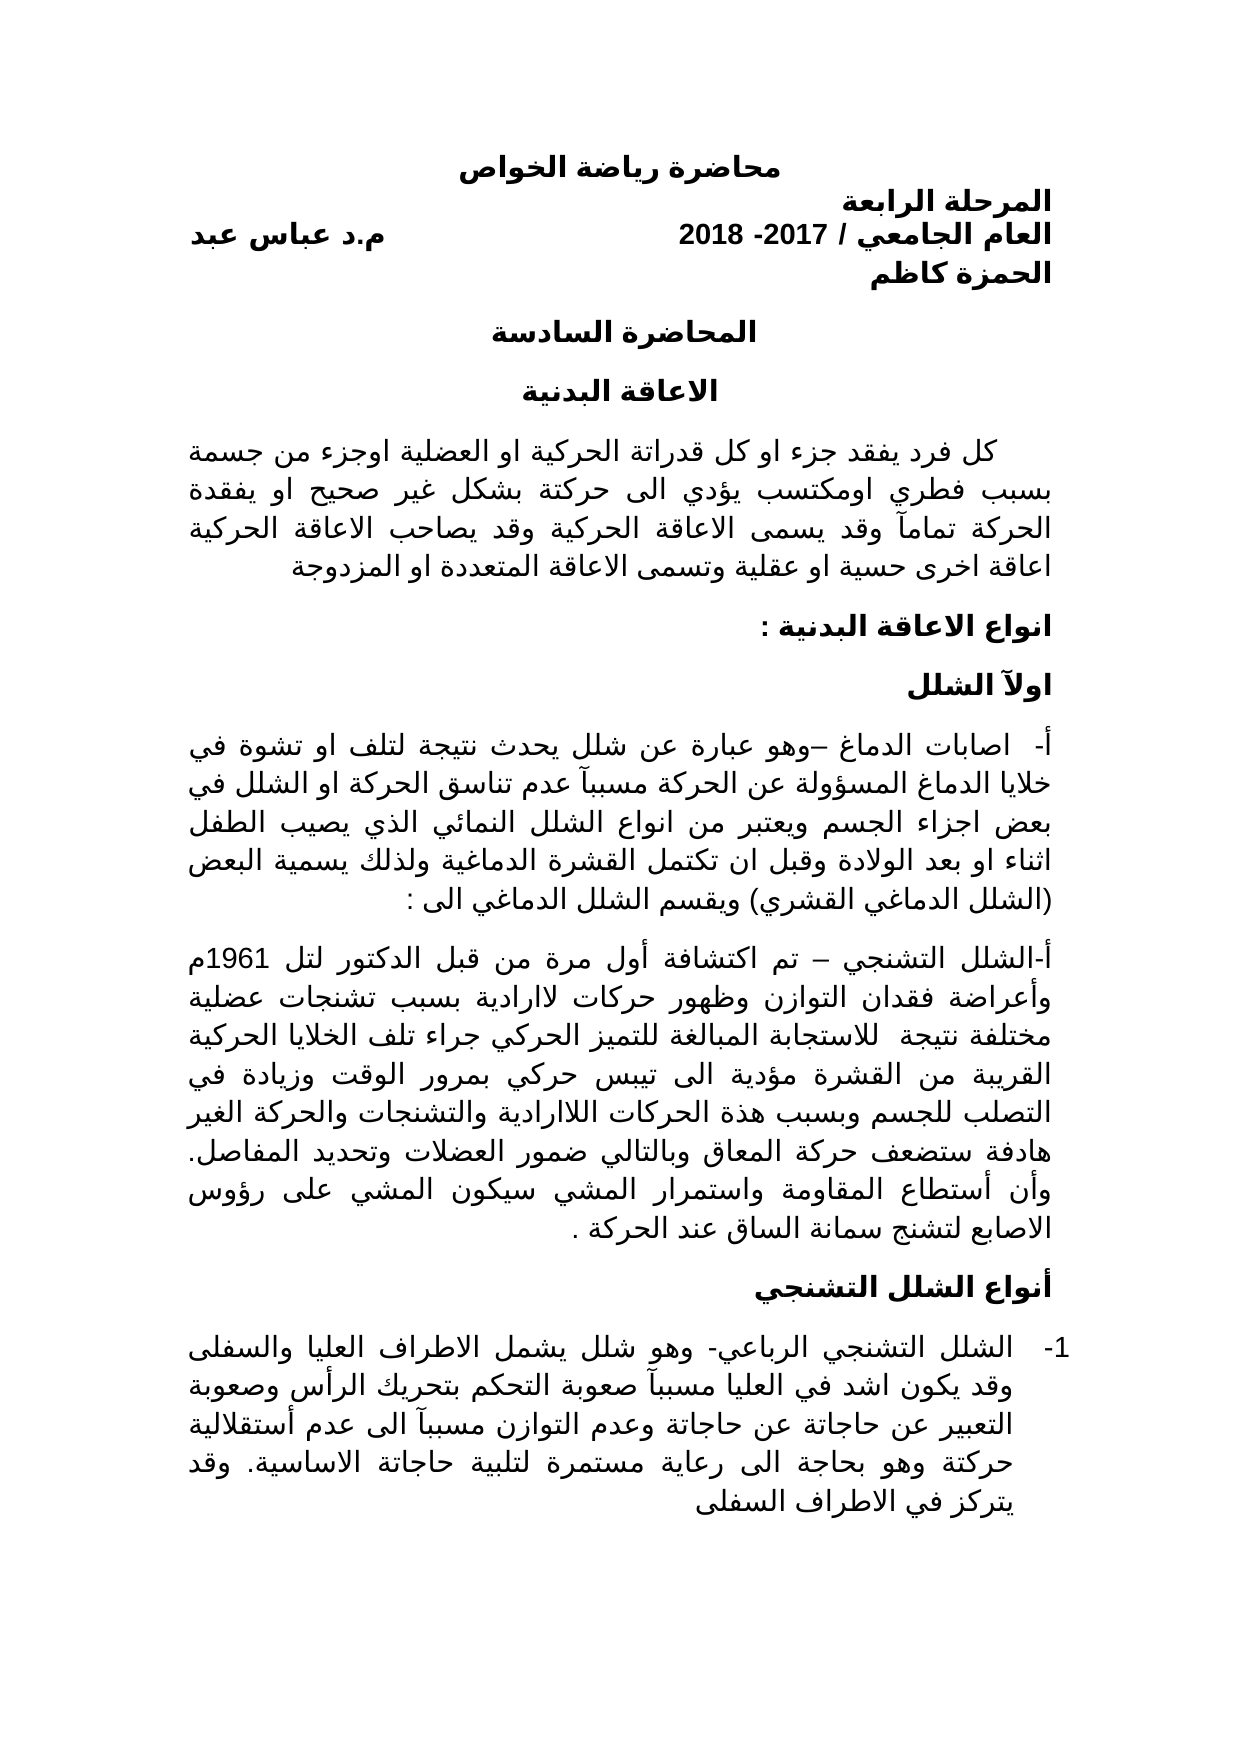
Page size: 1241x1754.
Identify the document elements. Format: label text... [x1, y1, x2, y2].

text اولآ الشلل [187, 668, 1053, 702]
text أ-الشلل التشنجي – تم اكتشافة أول مرة من قبل الدكتور لتل 1961م وأعراضة فقدان التوازن وظهور حركات لاارادية بسبب تشنجات عضلية مختلفة نتيجة للاستجابة المبالغة للتميز الحركي جراء تلف الخلايا الحركية القريبة من القشرة مؤدية الى تيبس حركي بمرور الوقت وزيادة في التصلب للجسم وبسبب هذة الحركات اللاارادية والتشنجات والحركة الغير هادفة ستضعف حركة المعاق وبالتالي ضمور العضلات وتحديد المفاصل. وأن أستطاع المقاومة واستمرار المشي سيكون المشي على رؤوس الاصابع لتشنج سمانة الساق عند الحركة . [187, 941, 1053, 1244]
text المرحلة الرابعة [187, 183, 1053, 217]
list الشلل التشنجي الرباعي- وهو شلل يشمل الاطراف العليا والسفلى وقد يكون اشد في العليا مسببآ صعوبة التحكم بتحريك الرأس وصعوبة التعبير عن حاجاتة عن حاجاتة وعدم التوازن مسببآ الى عدم أستقلالية حركتة وهو بحاجة الى رعاية مستمرة لتلبية حاجاتة الاساسية. وقد يتركز في الاطراف السفلى [187, 1329, 1044, 1517]
text العام الجامعي / 2017- 2018 م.د عباس عبد الحمزة كاظم [187, 217, 1053, 289]
text أنواع الشلل التشنجي [187, 1270, 1053, 1304]
text انواع الاعاقة البدنية : [187, 609, 1053, 642]
text محاضرة رياضة الخواص [187, 150, 1053, 183]
text المحاضرة السادسة [187, 315, 1053, 348]
text الاعاقة البدنية [187, 374, 1053, 408]
text أ‌- اصابات الدماغ –وهو عبارة عن شلل يحدث نتيجة لتلف او تشوة في خلايا الدماغ المسؤولة عن الحركة مسببآ عدم تناسق الحركة او الشلل في بعض اجزاء الجسم ويعتبر من انواع الشلل النمائي الذي يصيب الطفل اثناء او بعد الولادة وقبل ان تكتمل القشرة الدماغية ولذلك يسمية البعض (الشلل الدماغي القشري) ويقسم الشلل الدماغي الى : [187, 727, 1053, 915]
text كل فرد يفقد جزء او كل قدراتة الحركية او العضلية اوجزء من جسمة بسبب فطري اومكتسب يؤدي الى حركتة بشكل غير صحيح او يفقدة الحركة تمامآ وقد يسمى الاعاقة الحركية وقد يصاحب الاعاقة الحركية اعاقة اخرى حسية او عقلية وتسمى الاعاقة المتعددة او المزدوجة [187, 434, 1053, 583]
